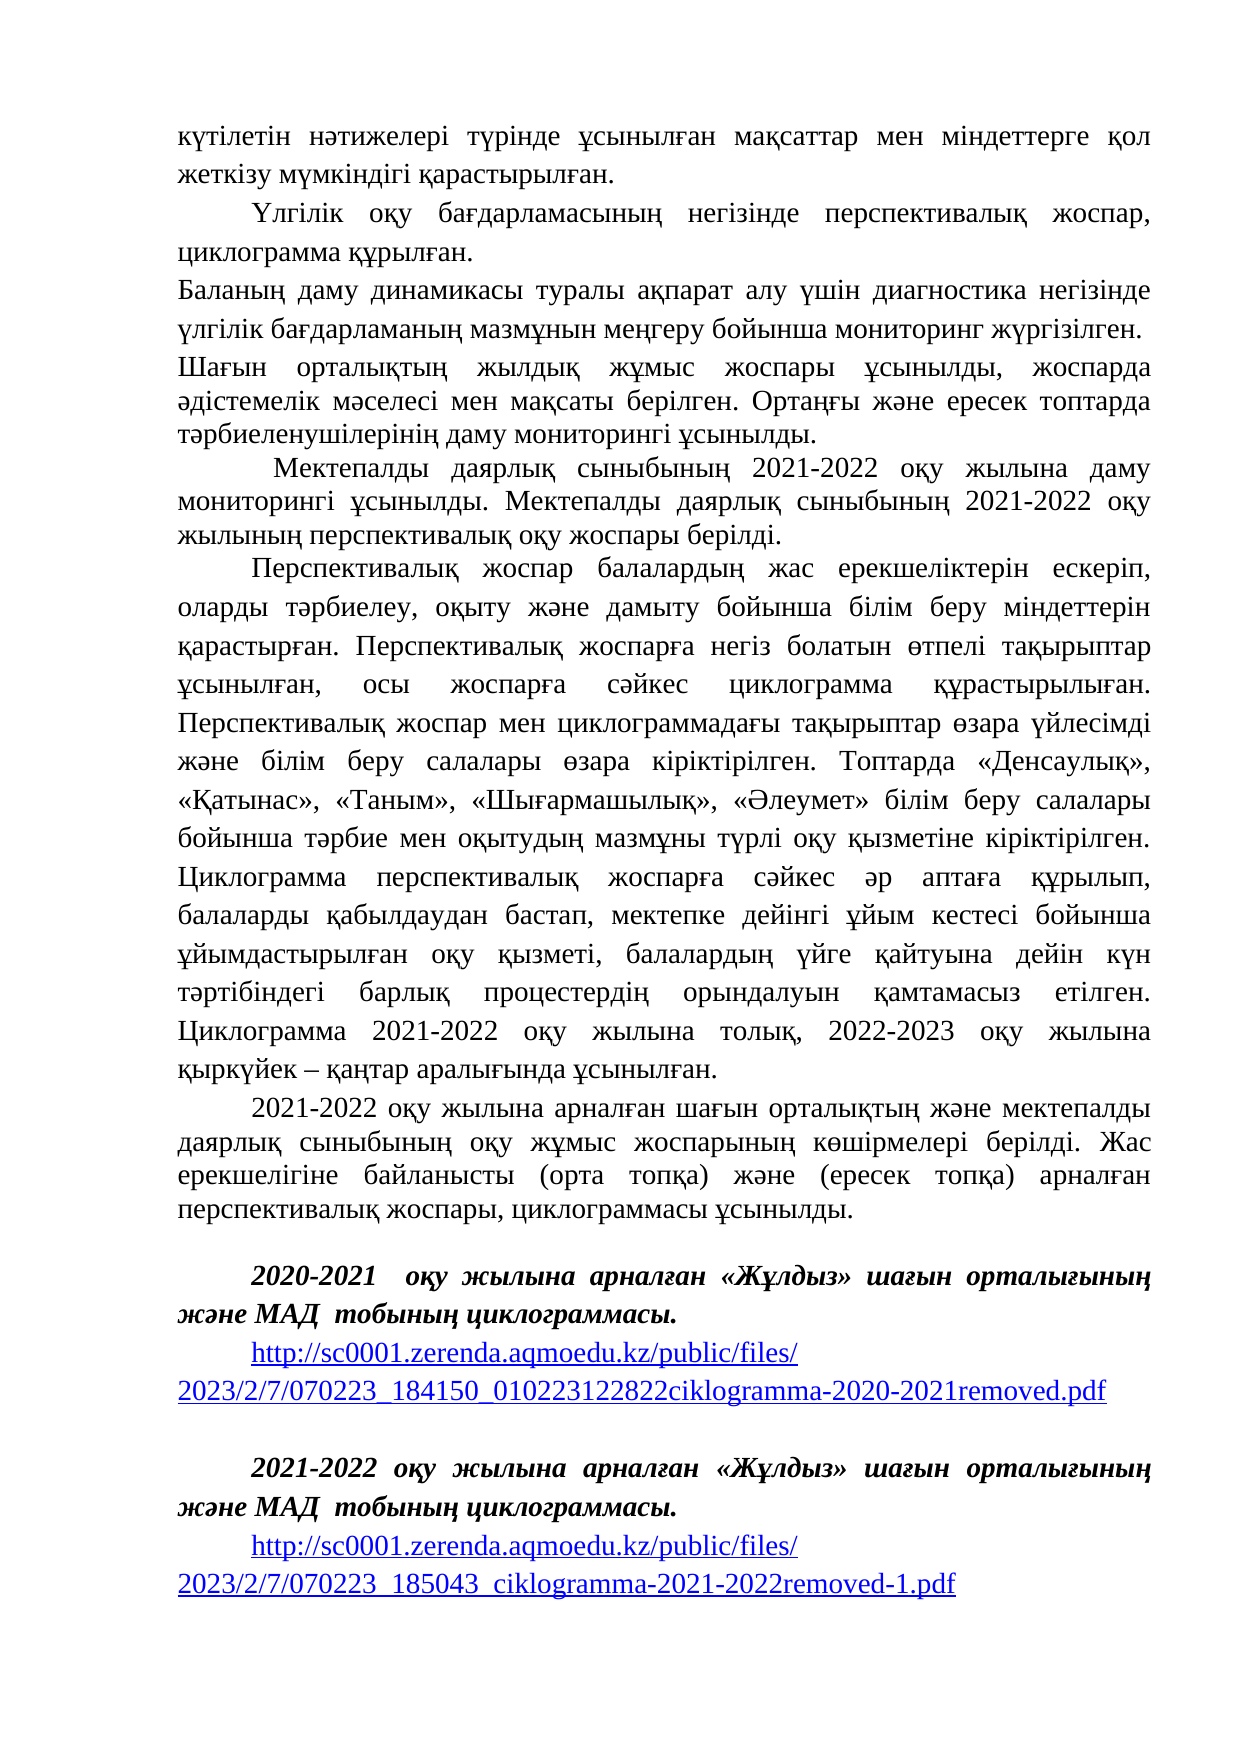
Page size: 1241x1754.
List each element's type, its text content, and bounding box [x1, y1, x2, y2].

text Үлгілік оқу бағдарламасының негізінде перспективалық жоспар, циклограмма құрылған. [177, 195, 1152, 267]
text Шағын орталықтың жылдық жұмыс жоспары ұсынылды, жоспарда әдістемелік мәселесі мен мақсаты берілген. Ортаңғы және ересек топтарда тәрбиеленушілерінің даму мониторингі ұсынылды. [177, 349, 1152, 450]
text http://sc0001.zerenda.aqmoedu.kz/public/files/2023/2/7/070223_185043_ciklogramma-2021-2022removed-1.pdf [177, 1528, 1152, 1600]
text Баланың даму динамикасы туралы ақпарат алу үшін диагностика негізінде үлгілік бағдарламаның мазмұнын меңгеру бойынша мониторинг жүргізілген. [177, 272, 1152, 344]
text Перспективалық жоспар балалардың жас ерекшеліктерін ескеріп, оларды тәрбиелеу, оқыту және дамыту бойынша білім беру міндеттерін қарастырған. Перспективалық жоспарға негіз болатын өтпелі тақырыптар ұсынылған, осы жоспарға сәйкес циклограмма құрастырылыған. Перспективалық жоспар мен циклограммадағы тақырыптар өзара үйлесімді және білім беру салалары өзара кіріктірілген. Топтарда «Денсаулық», «Қатынас», «Таным», «Шығармашылық», «Әлеумет» білім беру салалары бойынша тәрбие мен оқытудың мазмұны түрлі оқу қызметіне кіріктірілген. Циклограмма перспективалық жоспарға сәйкес әр аптаға құрылып, балаларды қабылдаудан бастап, мектепке дейінгі ұйым кестесі бойынша ұйымдастырылған оқу қызметі, балалардың үйге қайтуына дейін күн тәртібіндегі барлық процестердің орындалуын қамтамасыз етілген. Циклограмма 2021-2022 оқу жылына толық, 2022-2023 оқу жылына қыркүйек – қаңтар аралығында ұсынылған. [177, 551, 1152, 1085]
text Мектепалды даярлық сыныбының 2021-2022 оқу жылына даму мониторингі ұсынылды. Мектепалды даярлық сыныбының 2021-2022 оқу жылының перспективалық оқу жоспары берілді. [177, 450, 1152, 551]
text http://sc0001.zerenda.aqmoedu.kz/public/files/2023/2/7/070223_184150_010223122822ciklogramma-2020-2021removed.pdf [177, 1335, 1152, 1407]
text 2021-2022 оқу жылына арналған «Жұлдыз» шағын орталығының және МАД тобының циклограммасы. [177, 1451, 1152, 1523]
text 2020-2021 оқу жылына арналған «Жұлдыз» шағын орталығының және МАД тобының циклограммасы. [177, 1258, 1152, 1330]
text 2021-2022 оқу жылына арналған шағын орталықтың және мектепалды даярлық сыныбының оқу жұмыс жоспарының көшірмелері берілді. Жас ерекшелігіне байланысты (орта топқа) және (ересек топқа) арналған перспективалық жоспары, циклограммасы ұсынылды. [177, 1090, 1152, 1224]
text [177, 118, 1152, 190]
